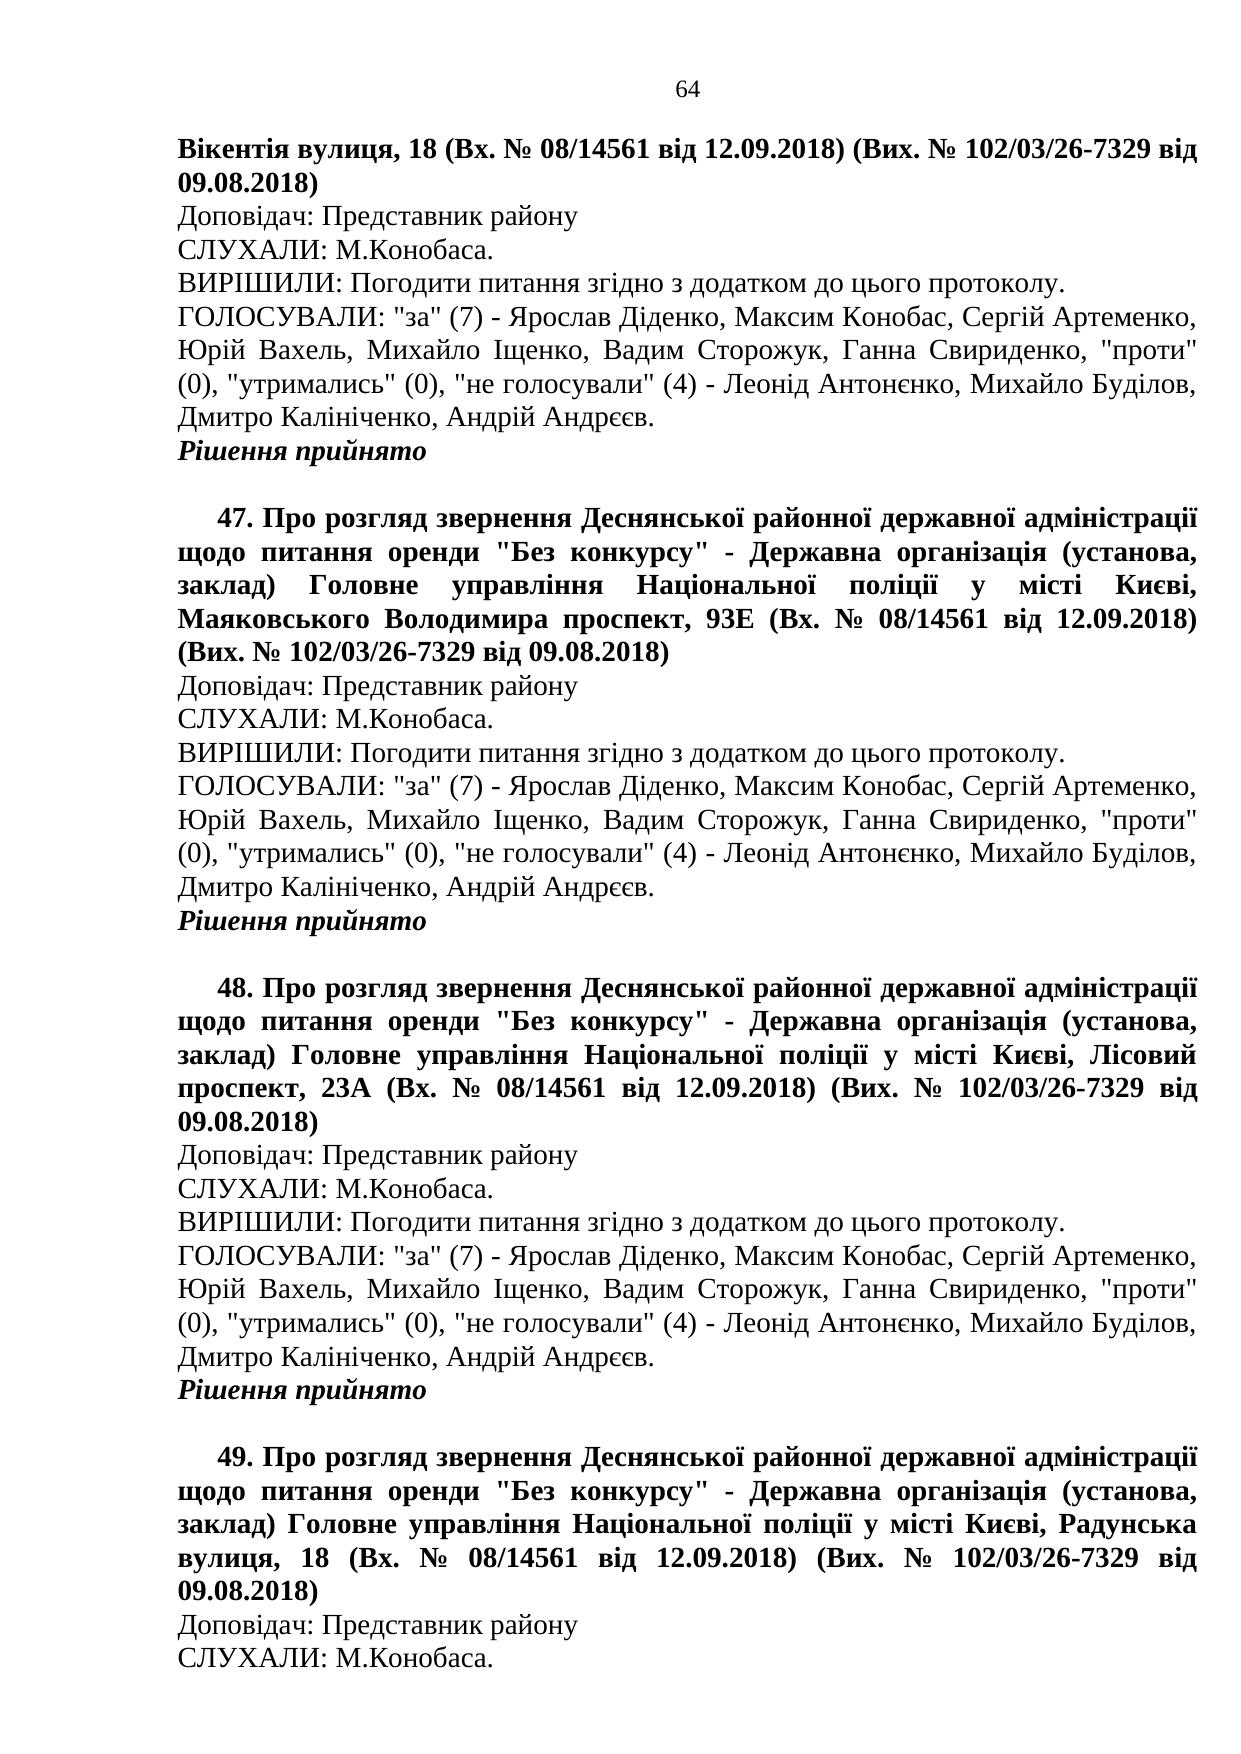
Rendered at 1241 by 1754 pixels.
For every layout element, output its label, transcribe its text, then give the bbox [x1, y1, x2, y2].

text ВИРІШИЛИ: Погодити питання згідно з додатком до цього протоколу. [177, 735, 1198, 768]
text 47. Про розгляд звернення Деснянської районної державної адміністрації щодо питання оренди "Без конкурсу" - Державна організація (установа, заклад) Головне управління Національної поліції у місті Києві, Маяковського Володимира проспект, 93Е (Вх. № 08/14561 від 12.09.2018) (Вих. № 102/03/26-7329 від 09.08.2018) [177, 500, 1198, 668]
text Рішення прийнято [177, 903, 1198, 936]
text СЛУХАЛИ: М.Конобаса. [177, 701, 1198, 735]
text 49. Про розгляд звернення Деснянської районної державної адміністрації щодо питання оренди "Без конкурсу" - Державна організація (установа, заклад) Головне управління Національної поліції у місті Києві, Радунська вулиця, 18 (Вх. № 08/14561 від 12.09.2018) (Вих. № 102/03/26-7329 від 09.08.2018) [177, 1439, 1198, 1607]
text ВИРІШИЛИ: Погодити питання згідно з додатком до цього протоколу. [177, 1204, 1198, 1238]
text Доповідач: Представник району [177, 1607, 1198, 1641]
text Рішення прийнято [177, 433, 1198, 467]
text Рішення прийнято [177, 1372, 1198, 1406]
text Доповідач: Представник району [177, 668, 1198, 701]
text СЛУХАЛИ: М.Конобаса. [177, 232, 1198, 265]
text Доповідач: Представник району [177, 1137, 1198, 1171]
text СЛУХАЛИ: М.Конобаса. [177, 1171, 1198, 1204]
text 48. Про розгляд звернення Деснянської районної державної адміністрації щодо питання оренди "Без конкурсу" - Державна організація (установа, заклад) Головне управління Національної поліції у місті Києві, Лісовий проспект, 23А (Вх. № 08/14561 від 12.09.2018) (Вих. № 102/03/26-7329 від 09.08.2018) [177, 970, 1198, 1137]
text ВИРІШИЛИ: Погодити питання згідно з додатком до цього протоколу. [177, 265, 1198, 299]
text Доповідач: Представник району [177, 198, 1198, 232]
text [177, 131, 1198, 198]
text СЛУХАЛИ: М.Конобаса. [177, 1641, 1198, 1674]
